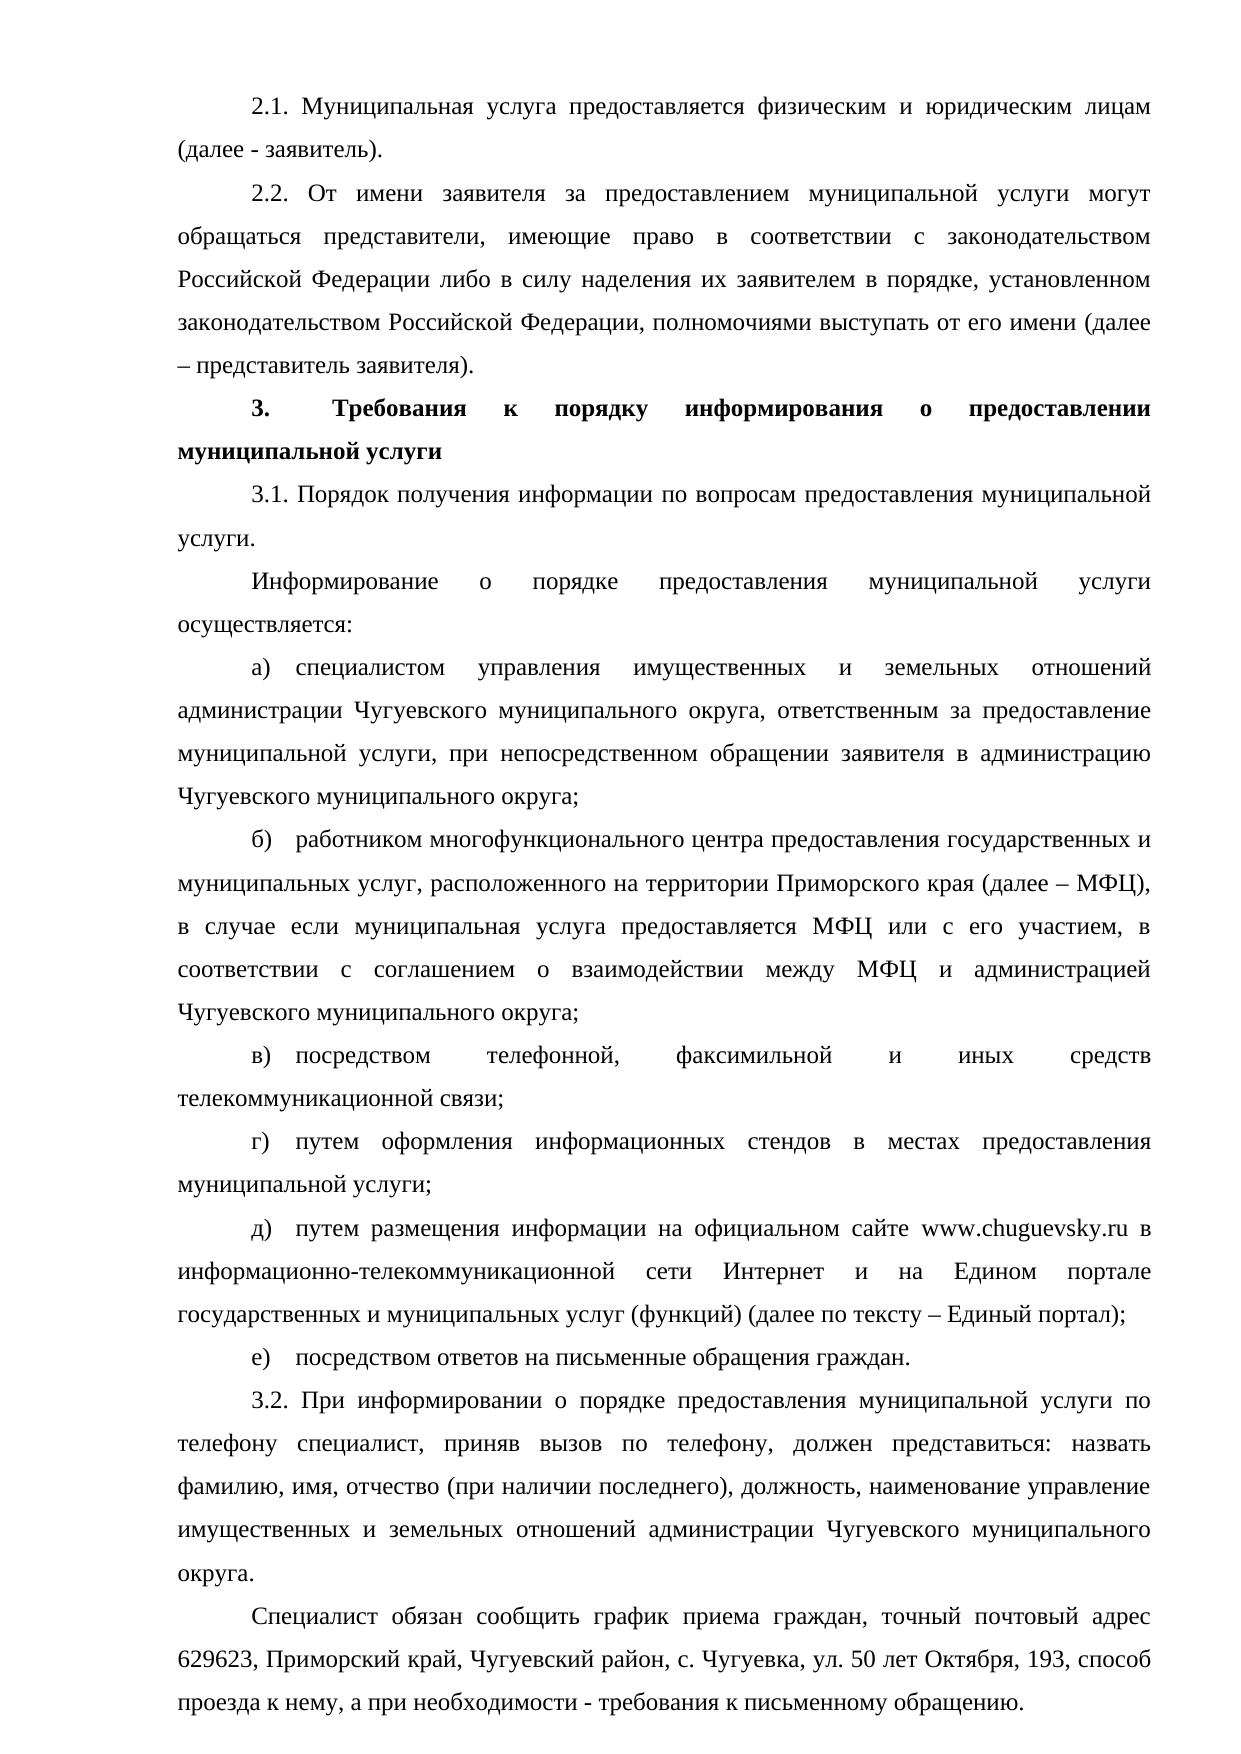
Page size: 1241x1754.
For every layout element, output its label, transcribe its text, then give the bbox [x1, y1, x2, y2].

list посредством ответов на письменные обращения граждан. [177, 1342, 1152, 1371]
text 3.2. При информировании о порядке предоставления муниципальной услуги по телефону специалист, приняв вызов по телефону, должен представиться: назвать фамилию, имя, отчество (при наличии последнего), должность, наименование управление имущественных и земельных отношений администрации Чугуевского муниципального округа. [177, 1385, 1152, 1586]
list специалистом управления имущественных и земельных отношений администрации Чугуевского муниципального округа, ответственным за предоставление муниципальной услуги, при непосредственном обращении заявителя в администрацию Чугуевского муниципального округа; [177, 652, 1152, 810]
list путем оформления информационных стендов в местах предоставления муниципальной услуги; [177, 1126, 1152, 1198]
text 2.2. От имени заявителя за предоставлением муниципальной услуги могут обращаться представители, имеющие право в соответствии с законодательством Российской Федерации либо в силу наделения их заявителем в порядке, установленном законодательством Российской Федерации, полномочиями выступать от его имени (далее – представитель заявителя). [177, 178, 1152, 379]
text Информирование о порядке предоставления муниципальной услуги осуществляется: [177, 566, 1152, 638]
text Специалист обязан сообщить график приема граждан, точный почтовый адрес 629623, Приморский край, Чугуевский район, с. Чугуевка, ул. 50 лет Октября, 193, способ проезда к нему, а при необходимости - требования к письменному обращению. [177, 1601, 1152, 1716]
text 3.1. Порядок получения информации по вопросам предоставления муниципальной услуги. [177, 479, 1152, 551]
text 2.1. Муниципальная услуга предоставляется физическим и юридическим лицам (далее - заявитель). [177, 91, 1152, 163]
list посредством телефонной, факсимильной и иных средств телекоммуникационной связи; [177, 1040, 1152, 1112]
list Требования к порядку информирования о предоставлении муниципальной услуги [177, 393, 1152, 465]
list путем размещения информации на официальном сайте www.chuguevsky.ru в информационно-телекоммуникационной сети Интернет и на Едином портале государственных и муниципальных услуг (функций) (далее по тексту – Единый портал); [177, 1213, 1152, 1328]
list работником многофункционального центра предоставления государственных и муниципальных услуг, расположенного на территории Приморского края (далее – МФЦ), в случае если муниципальная услуга предоставляется МФЦ или с его участием, в соответствии с соглашением о взаимодействии между МФЦ и администрацией Чугуевского муниципального округа; [177, 824, 1152, 1026]
